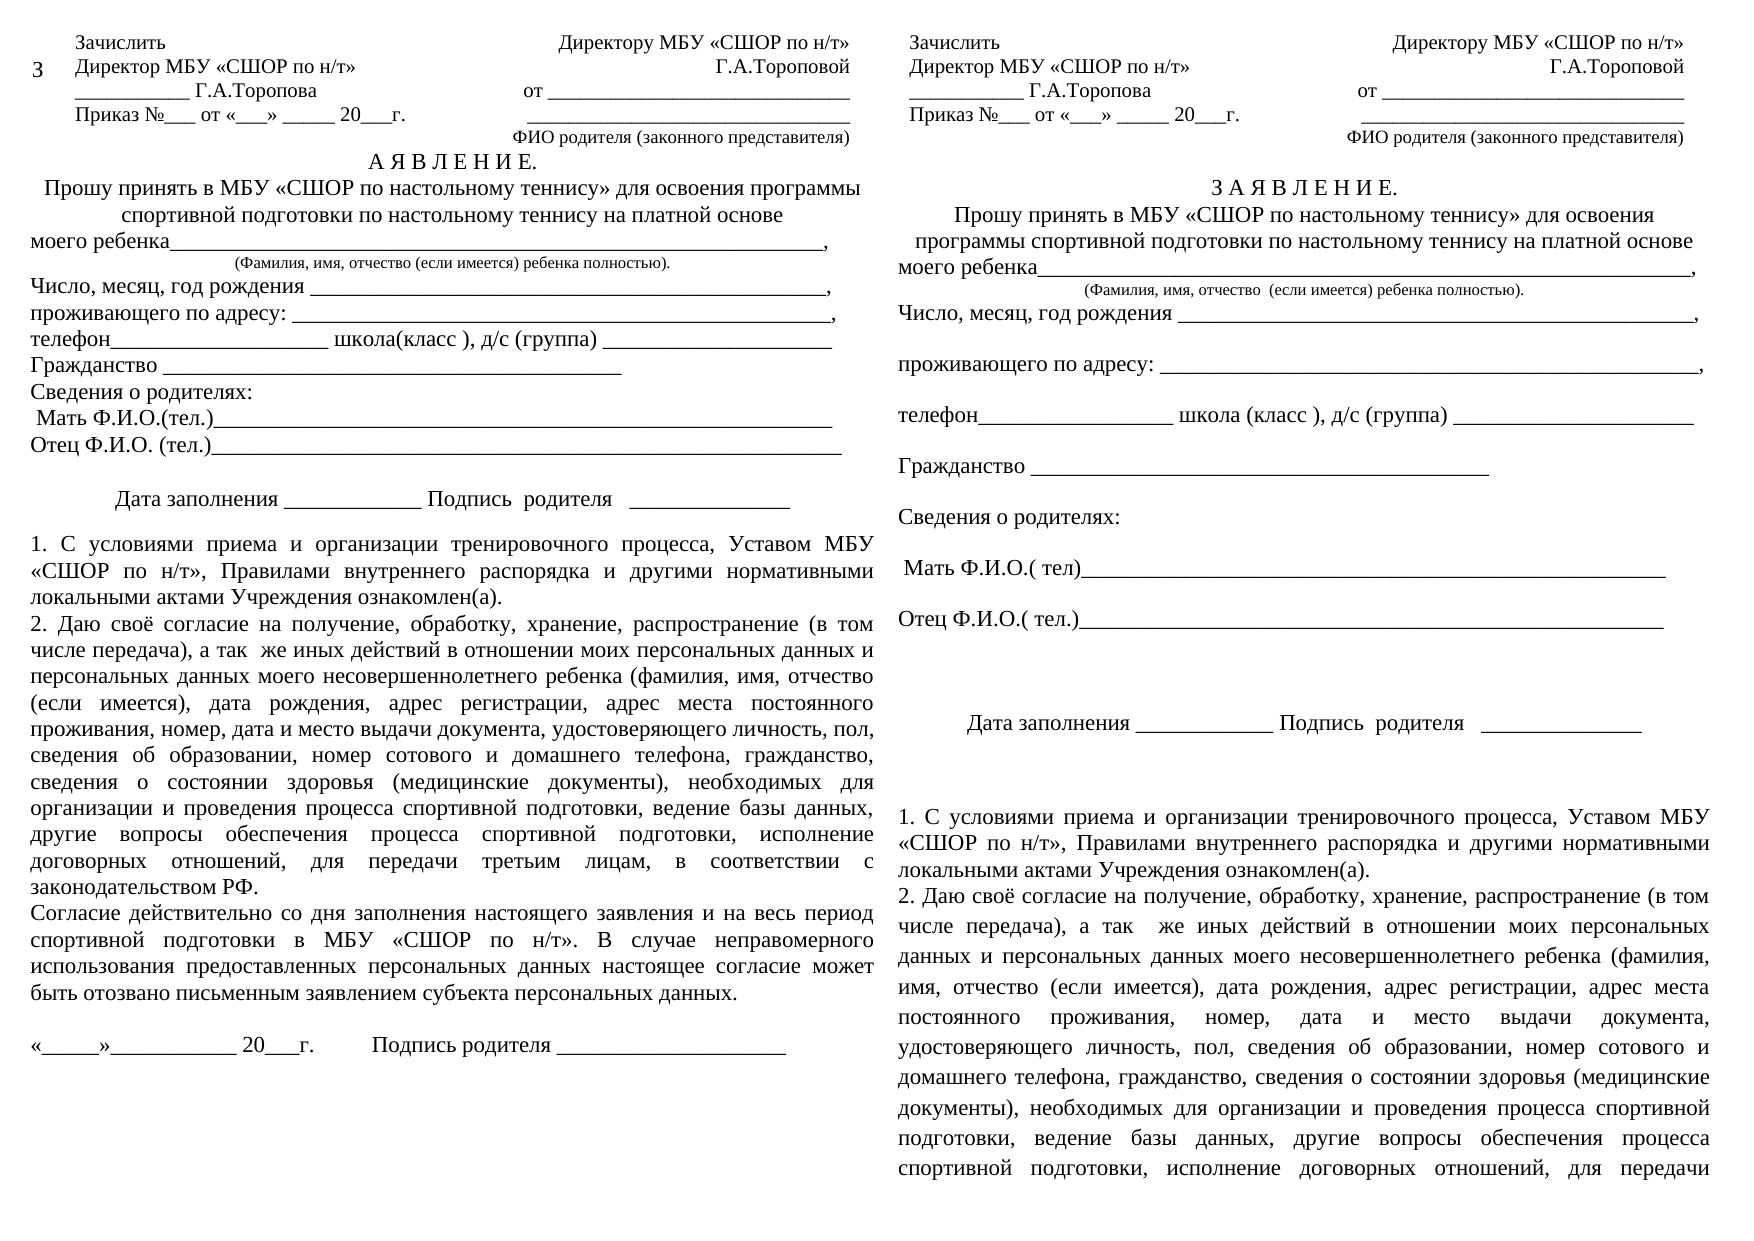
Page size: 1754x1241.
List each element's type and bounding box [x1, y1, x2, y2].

table_header [19, 30, 887, 1180]
table_header [887, 30, 1722, 1180]
